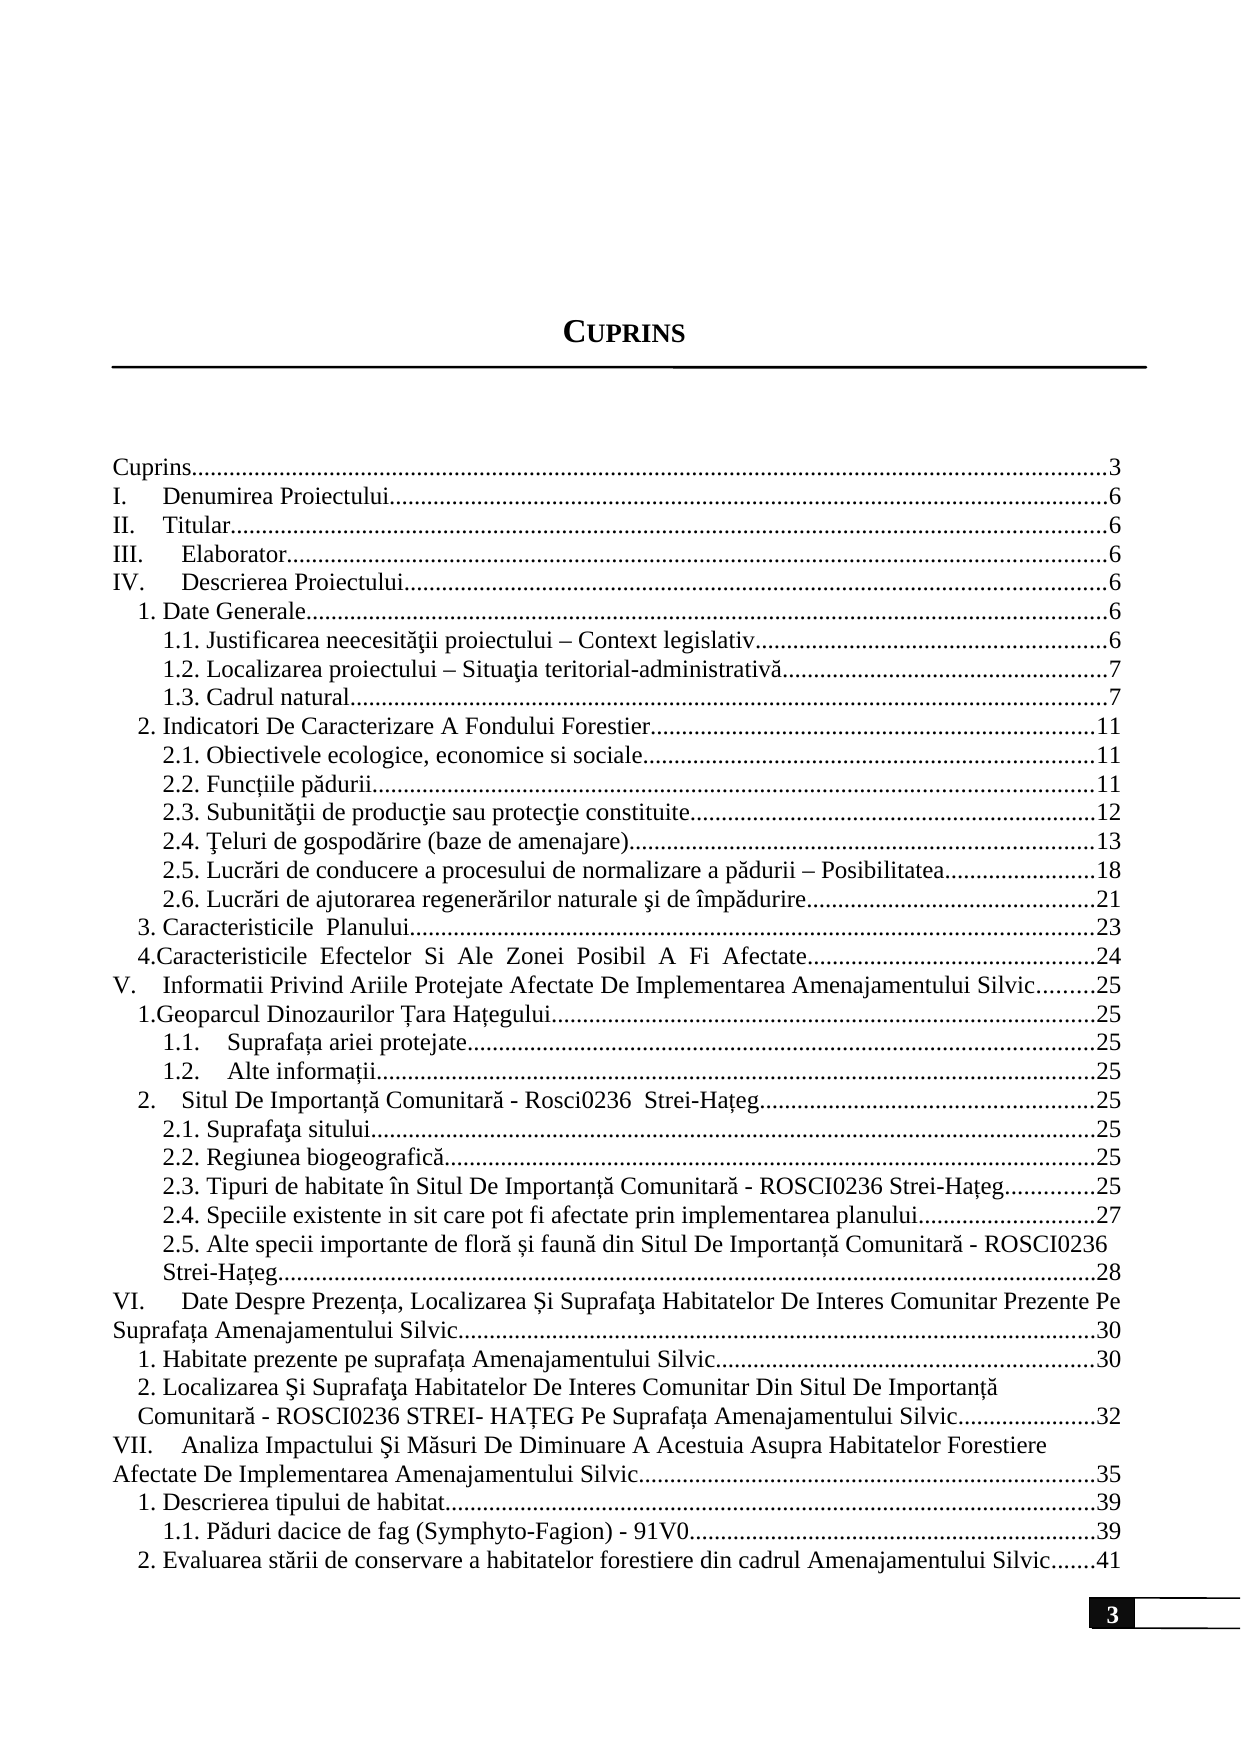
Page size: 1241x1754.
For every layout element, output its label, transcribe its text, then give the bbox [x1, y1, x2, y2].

text 2.3. Subunităţii de producţie sau protecţie constituite 12 [162, 797, 1122, 826]
text 2.6. Lucrări de ajutorarea regenerărilor naturale şi de împădurire 21 [162, 884, 1122, 912]
text 2. Indicatori De Caracterizare A Fondului Forestier 11 [137, 711, 1122, 740]
text 2.1. Suprafaţa sitului 25 [162, 1114, 1122, 1142]
text 1. Descrierea tipului de habitat 39 [137, 1487, 1122, 1516]
text 2.2. Funcțiile pădurii 11 [162, 769, 1122, 797]
text 1.1. Păduri dacice de fag (Symphyto-Fagion) - 91V0 39 [162, 1516, 1122, 1545]
text II. Titular 6 [112, 510, 1122, 539]
text VI. Date Despre Prezența, Localizarea Și Suprafaţa Habitatelor De Interes Comunitar Prezente Pe Suprafața Amenajamentului Silvic 30 [112, 1286, 1122, 1344]
text 1.2. Alte informații 25 [162, 1056, 1122, 1085]
text 2.2. Regiunea biogeografică 25 [162, 1142, 1122, 1171]
text 4.Caracteristicile Efectelor Si Ale Zonei Posibil A Fi Afectate 24 [137, 941, 1122, 970]
text V. Informatii Privind Ariile Protejate Afectate De Implementarea Amenajamentului Silvic 25 [112, 970, 1122, 999]
text IV. Descrierea Proiectului 6 [112, 567, 1122, 596]
text 2. Situl De Importanță Comunitară - Rosci0236 Strei-Hațeg 25 [137, 1085, 1122, 1114]
text III. Elaborator 6 [112, 539, 1122, 567]
text 3. Caracteristicile Planului 23 [137, 912, 1122, 941]
text 1. Date Generale 6 [137, 596, 1122, 625]
text 2.5. Alte specii importante de floră și faună din Situl De Importanță Comunitară - ROSCI0236 Strei-Hațeg 28 [162, 1229, 1122, 1286]
text 1.2. Localizarea proiectului – Situaţia teritorial-administrativă 7 [162, 654, 1122, 682]
text 1.3. Cadrul natural 7 [162, 682, 1122, 711]
text 2.5. Lucrări de conducere a procesului de normalizare a pădurii – Posibilitatea 18 [162, 855, 1122, 884]
text 2.1. Obiectivele ecologice, economice si sociale 11 [162, 740, 1122, 769]
text 2.3. Tipuri de habitate în Situl De Importanță Comunitară - ROSCI0236 Strei-Hațeg 25 [162, 1171, 1122, 1200]
text 2.4. Speciile existente in sit care pot fi afectate prin implementarea planului 27 [162, 1200, 1122, 1229]
subtitle Cuprins [525, 311, 1122, 349]
text 1.1. Suprafața ariei protejate 25 [162, 1027, 1122, 1056]
text 1. Habitate prezente pe suprafața Amenajamentului Silvic 30 [137, 1344, 1122, 1372]
text Cuprins 3 [112, 452, 1122, 481]
text 2. Evaluarea stării de conservare a habitatelor forestiere din cadrul Amenajamentului Silvic 41 [137, 1545, 1122, 1574]
text I. Denumirea Proiectului 6 [112, 481, 1122, 510]
text 1.Geoparcul Dinozaurilor Țara Hațegului 25 [137, 999, 1122, 1027]
text VII. Analiza Impactului Şi Măsuri De Diminuare A Acestuia Asupra Habitatelor Forestiere Afectate De Implementarea Amenajamentului Silvic 35 [112, 1430, 1122, 1487]
text 1.1. Justificarea neecesităţii proiectului – Context legislativ 6 [162, 625, 1122, 654]
text 2.4. Ţeluri de gospodărire (baze de amenajare) 13 [162, 826, 1122, 855]
text 2. Localizarea Şi Suprafaţa Habitatelor De Interes Comunitar Din Situl De Importanță Comunitară - ROSCI0236 STREI- HAȚEG Pe Suprafața Amenajamentului Silvic 32 [137, 1372, 1122, 1430]
